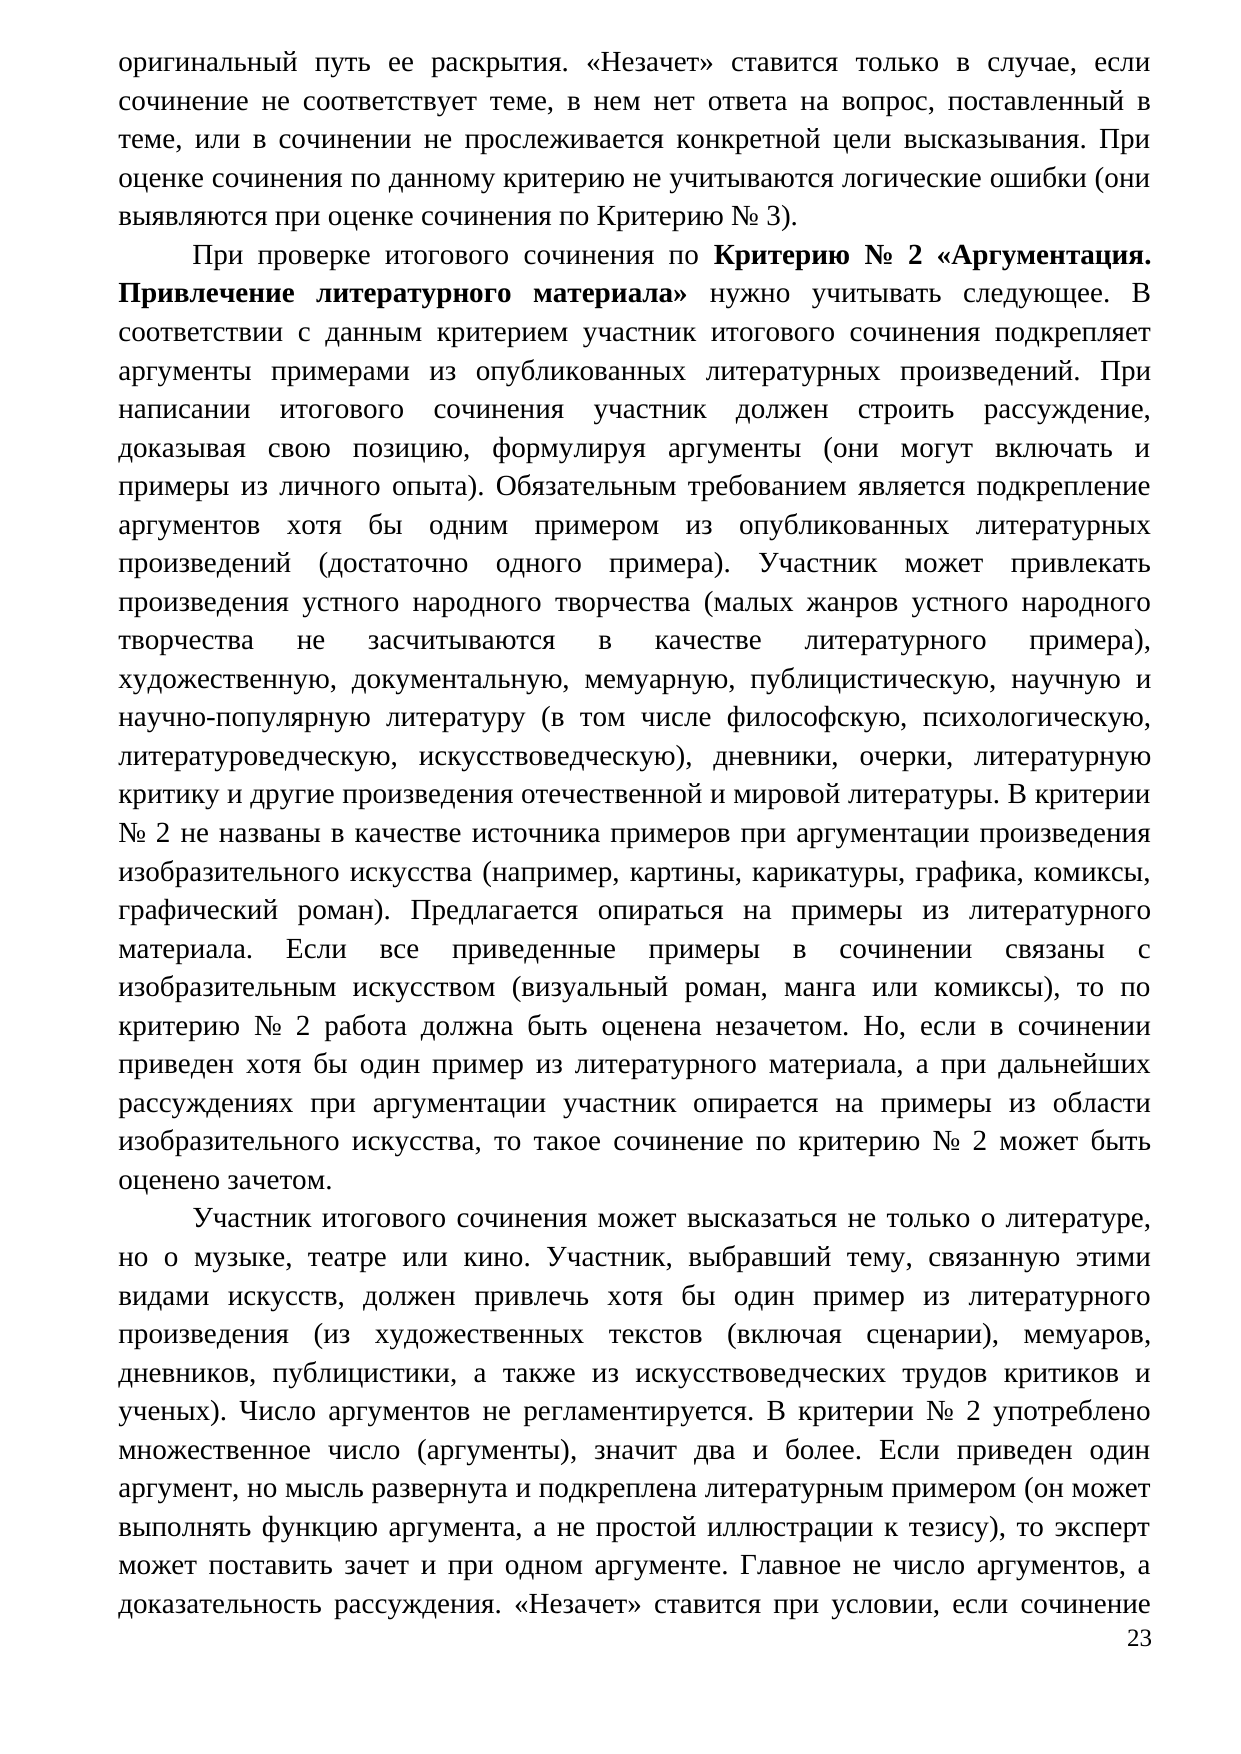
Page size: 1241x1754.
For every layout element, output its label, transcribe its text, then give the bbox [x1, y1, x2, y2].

text При проверке итогового сочинения по Критерию № 2 «Аргументация. Привлечение литературного материала» нужно учитывать следующее. В соответствии с данным критерием участник итогового сочинения подкрепляет аргументы примерами из опубликованных литературных произведений. При написании итогового сочинения участник должен строить рассуждение, доказывая свою позицию, формулируя аргументы (они могут включать и примеры из личного опыта). Обязательным требованием является подкрепление аргументов хотя бы одним примером из опубликованных литературных произведений (достаточно одного примера). Участник может привлекать произведения устного народного творчества (малых жанров устного народного творчества не засчитываются в качестве литературного примера), художественную, документальную, мемуарную, публицистическую, научную и научно-популярную литературу (в том числе философскую, психологическую, литературоведческую, искусствоведческую), дневники, очерки, литературную критику и другие произведения отечественной и мировой литературы. В критерии № 2 не названы в качестве источника примеров при аргументации произведения изобразительного искусства (например, картины, карикатуры, графика, комиксы, графический роман). Предлагается опираться на примеры из литературного материала. Если все приведенные примеры в сочинении связаны с изобразительным искусством (визуальный роман, манга или комиксы), то по критерию № 2 работа должна быть оценена незачетом. Но, если в сочинении приведен хотя бы один пример из литературного материала, а при дальнейших рассуждениях при аргументации участник опирается на примеры из области изобразительного искусства, то такое сочинение по критерию № 2 может быть оценено зачетом. [118, 237, 1152, 1196]
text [118, 1201, 1152, 1619]
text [118, 44, 1152, 232]
